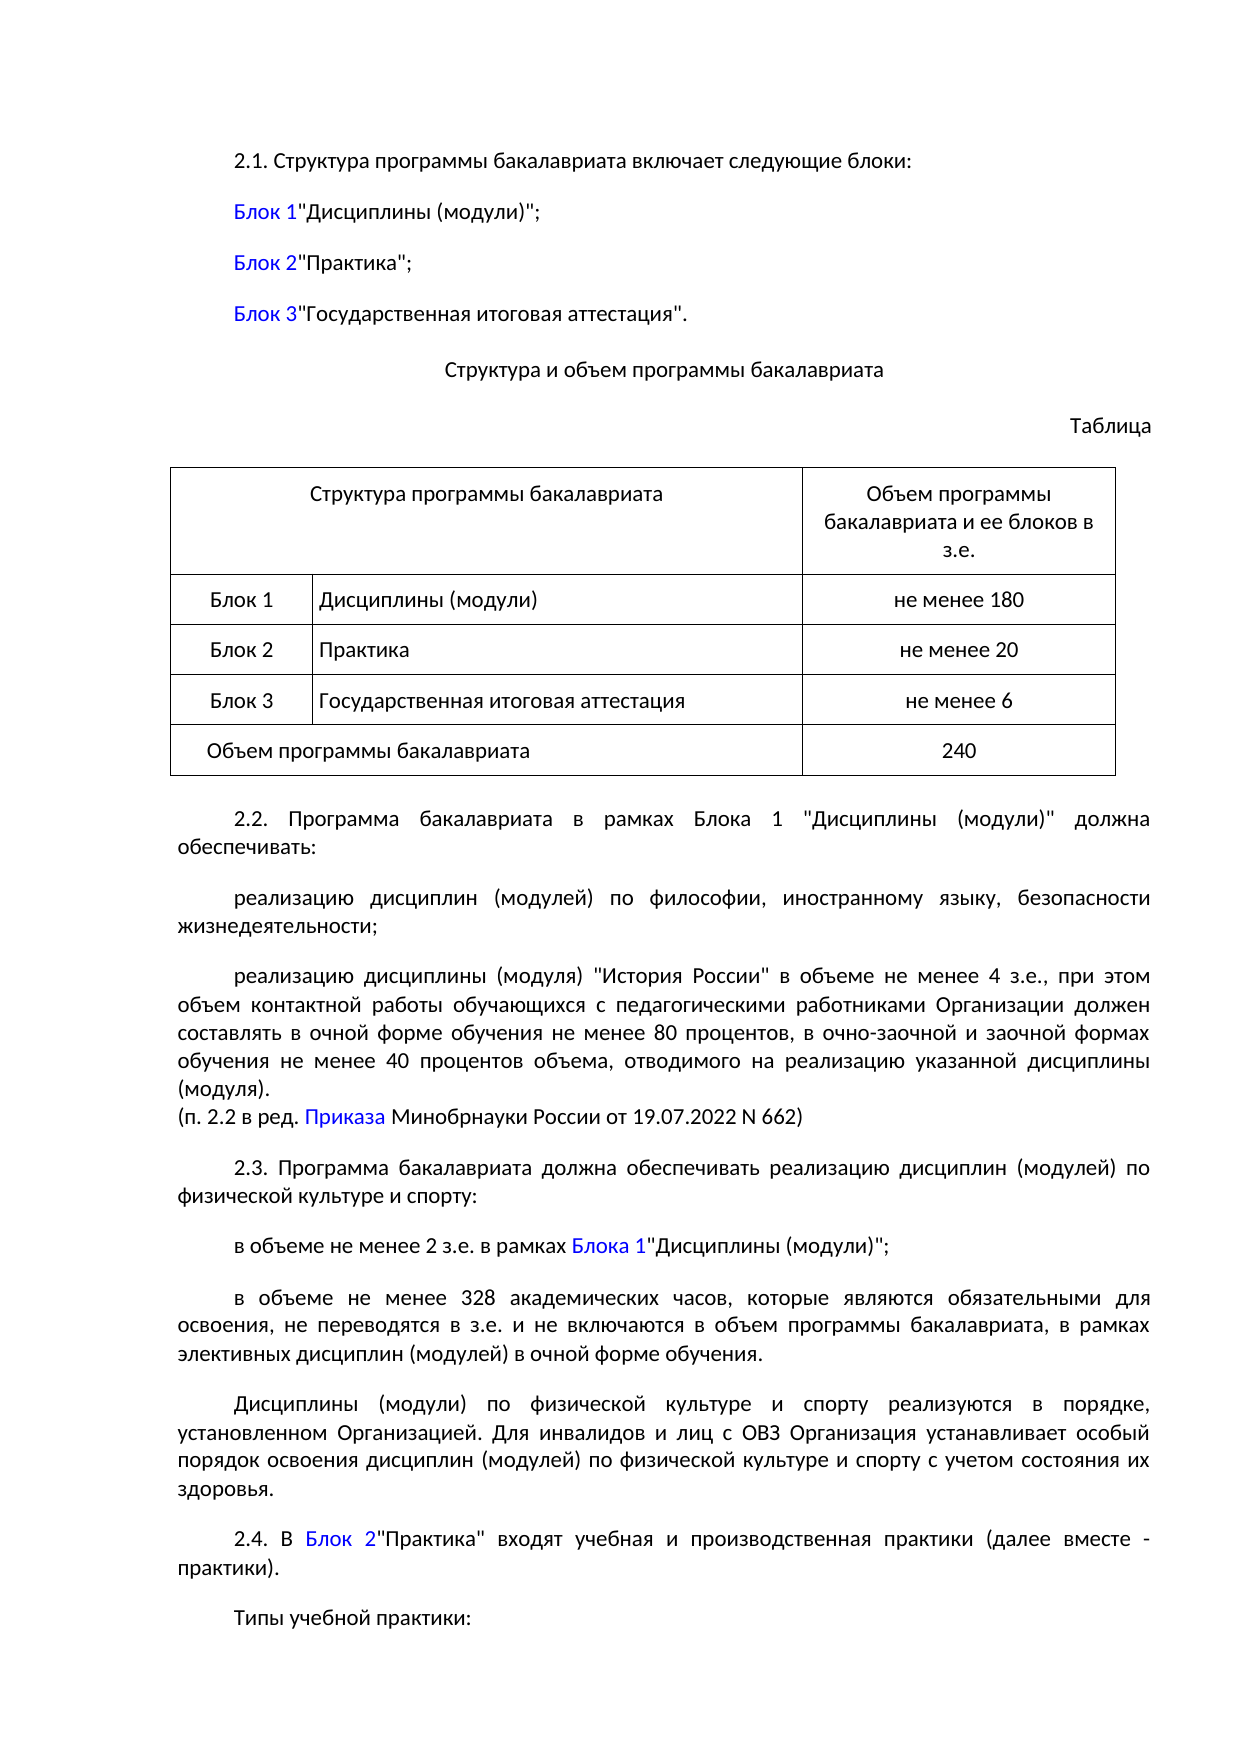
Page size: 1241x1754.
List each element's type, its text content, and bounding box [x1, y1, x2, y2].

table_cell Объем программы бакалавриата [171, 725, 802, 775]
table_header Объем программы бакалавриата и ее блоков в з.е. [803, 468, 1115, 573]
table_cell Государственная итоговая аттестация [313, 675, 802, 724]
text Блок 2"Практика"; [177, 248, 1152, 276]
table_cell не менее 20 [803, 625, 1115, 674]
text реализацию дисциплины (модуля) "История России" в объеме не менее 4 з.е., при этом объем контактной работы обучающихся с педагогическими работниками Организации должен составлять в очной форме обучения не менее 80 процентов, в очно-заочной и заочной формах обучения не менее 40 процентов объема, отводимого на реализацию указанной дисциплины (модуля). [177, 962, 1152, 1102]
text 2.1. Структура программы бакалавриата включает следующие блоки: [177, 146, 1152, 174]
text Блок 3"Государственная итоговая аттестация". [177, 299, 1152, 327]
text (п. 2.2 в ред. Приказа Минобрнауки России от 19.07.2022 N 662) [177, 1102, 1152, 1130]
table_cell Блок 2 [171, 625, 312, 674]
text 2.3. Программа бакалавриата должна обеспечивать реализацию дисциплин (модулей) по физической культуре и спорту: [177, 1153, 1152, 1209]
text 2.4. В Блок 2"Практика" входят учебная и производственная практики (далее вместе - практики). [177, 1524, 1152, 1581]
text реализацию дисциплин (модулей) по философии, иностранному языку, безопасности жизнедеятельности; [177, 883, 1152, 939]
text 2.2. Программа бакалавриата в рамках Блока 1 "Дисциплины (модули)" должна обеспечивать: [177, 804, 1152, 860]
text в объеме не менее 2 з.е. в рамках Блока 1"Дисциплины (модули)"; [177, 1232, 1152, 1260]
text Структура и объем программы бакалавриата [177, 355, 1152, 383]
table_header Структура программы бакалавриата [171, 468, 802, 573]
table_cell 240 [803, 725, 1115, 775]
text Таблица [177, 411, 1152, 439]
table_cell Практика [313, 625, 802, 674]
table_cell Блок 3 [171, 675, 312, 724]
table_cell Блок 1 [171, 575, 312, 624]
table_cell не менее 6 [803, 675, 1115, 724]
text в объеме не менее 328 академических часов, которые являются обязательными для освоения, не переводятся в з.е. и не включаются в объем программы бакалавриата, в рамках элективных дисциплин (модулей) в очной форме обучения. [177, 1283, 1152, 1367]
table_cell Дисциплины (модули) [313, 575, 802, 624]
text Типы учебной практики: [177, 1603, 1152, 1632]
table_cell не менее 180 [803, 575, 1115, 624]
text Блок 1"Дисциплины (модули)"; [177, 197, 1152, 225]
text Дисциплины (модули) по физической культуре и спорту реализуются в порядке, установленном Организацией. Для инвалидов и лиц с ОВЗ Организация устанавливает особый порядок освоения дисциплин (модулей) по физической культуре и спорту с учетом состояния их здоровья. [177, 1389, 1152, 1502]
